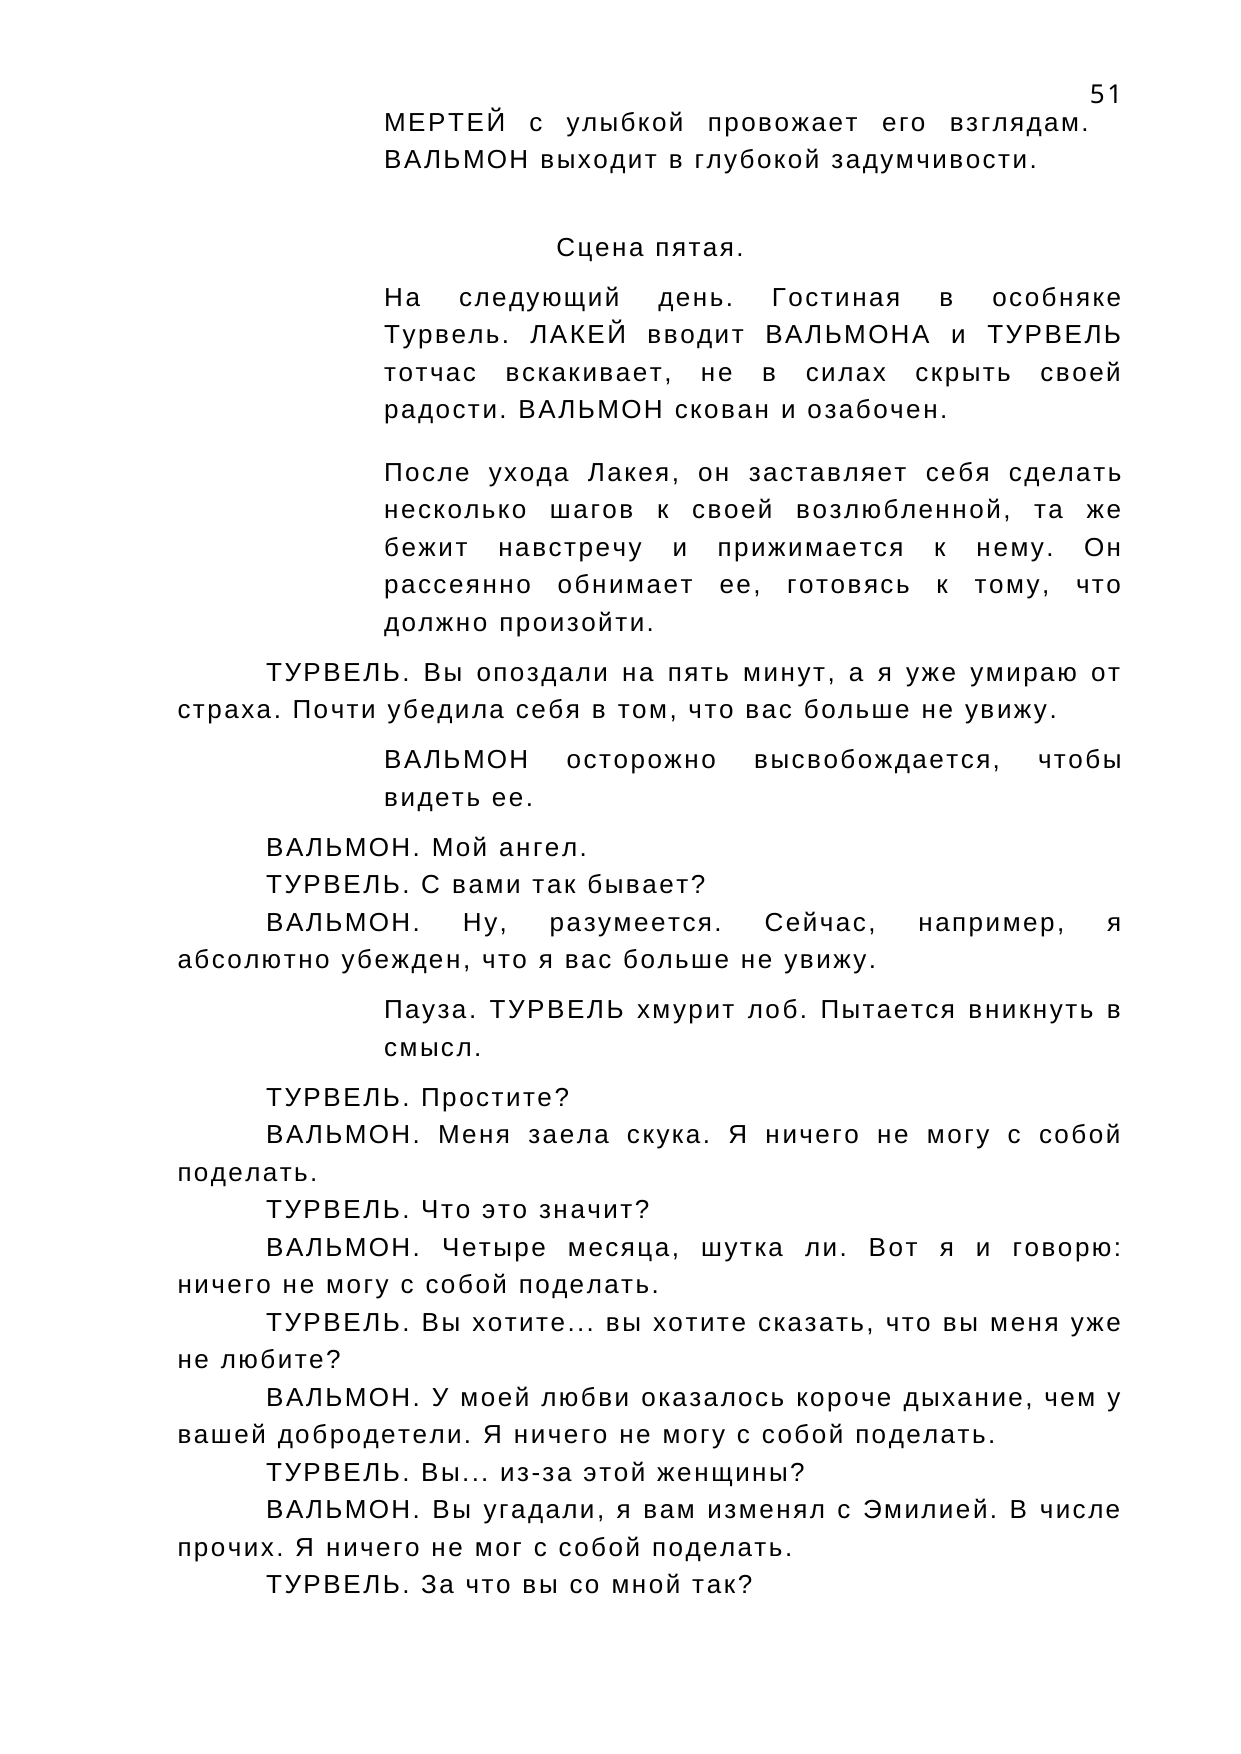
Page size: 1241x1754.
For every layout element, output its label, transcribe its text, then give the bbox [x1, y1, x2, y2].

text На следующий день. Гостиная в особняке Турвель. ЛАКЕЙ вводит ВАЛЬМОНА и ТУРВЕЛЬ тотчас вскакивает, не в силах скрыть своей радости. ВАЛЬМОН скован и озабочен. [384, 276, 1122, 426]
text ВАЛЬМОН. Четыре месяца, шутка ли. Вот я и говорю: ничего не могу с собой поделать. [177, 1226, 1122, 1301]
text МЕРТЕЙ с улыбкой провожает его взглядам. ВАЛЬМОН выходит в глубокой задумчивости. [384, 101, 1122, 176]
text ВАЛЬМОН. Мой ангел. [177, 826, 1122, 863]
text Пауза. ТУРВЕЛЬ хмурит лоб. Пытается вникнуть в смысл. [384, 988, 1122, 1063]
text Сцена пятая. [177, 226, 1122, 263]
text ВАЛЬМОН. У моей любви оказалось короче дыхание, чем у вашей добродетели. Я ничего не могу с собой поделать. [177, 1376, 1122, 1451]
text После ухода Лакея, он заставляет себя сделать несколько шагов к своей возлюбленной, та же бежит навстречу и прижимается к нему. Он рассеянно обнимает ее, готовясь к тому, что должно произойти. [384, 451, 1122, 638]
text ТУРВЕЛЬ. Вы опоздали на пять минут, а я уже умираю от страха. Почти убедила себя в том, что вас больше не увижу. [177, 651, 1122, 726]
text ТУРВЕЛЬ. Вы хотите... вы хотите сказать, что вы меня уже не любите? [177, 1301, 1122, 1376]
text ТУРВЕЛЬ. С вами так бывает? [177, 863, 1122, 901]
text ВАЛЬМОН. Вы угадали, я вам изменял с Эмилией. В числе прочих. Я ничего не мог с собой поделать. [177, 1488, 1122, 1563]
text ВАЛЬМОН. Ну, разумеется. Сейчас, например, я абсолютно убежден, что я вас больше не увижу. [177, 901, 1122, 976]
text ТУРВЕЛЬ. Что это значит? [177, 1188, 1122, 1226]
text ТУРВЕЛЬ. За что вы со мной так? [177, 1563, 1122, 1601]
text ТУРВЕЛЬ. Простите? [177, 1076, 1122, 1113]
text ВАЛЬМОН осторожно высвобождается, чтобы видеть ее. [384, 738, 1122, 813]
text ТУРВЕЛЬ. Вы... из-за этой женщины? [177, 1451, 1122, 1488]
text ВАЛЬМОН. Меня заела скука. Я ничего не могу с собой поделать. [177, 1113, 1122, 1188]
